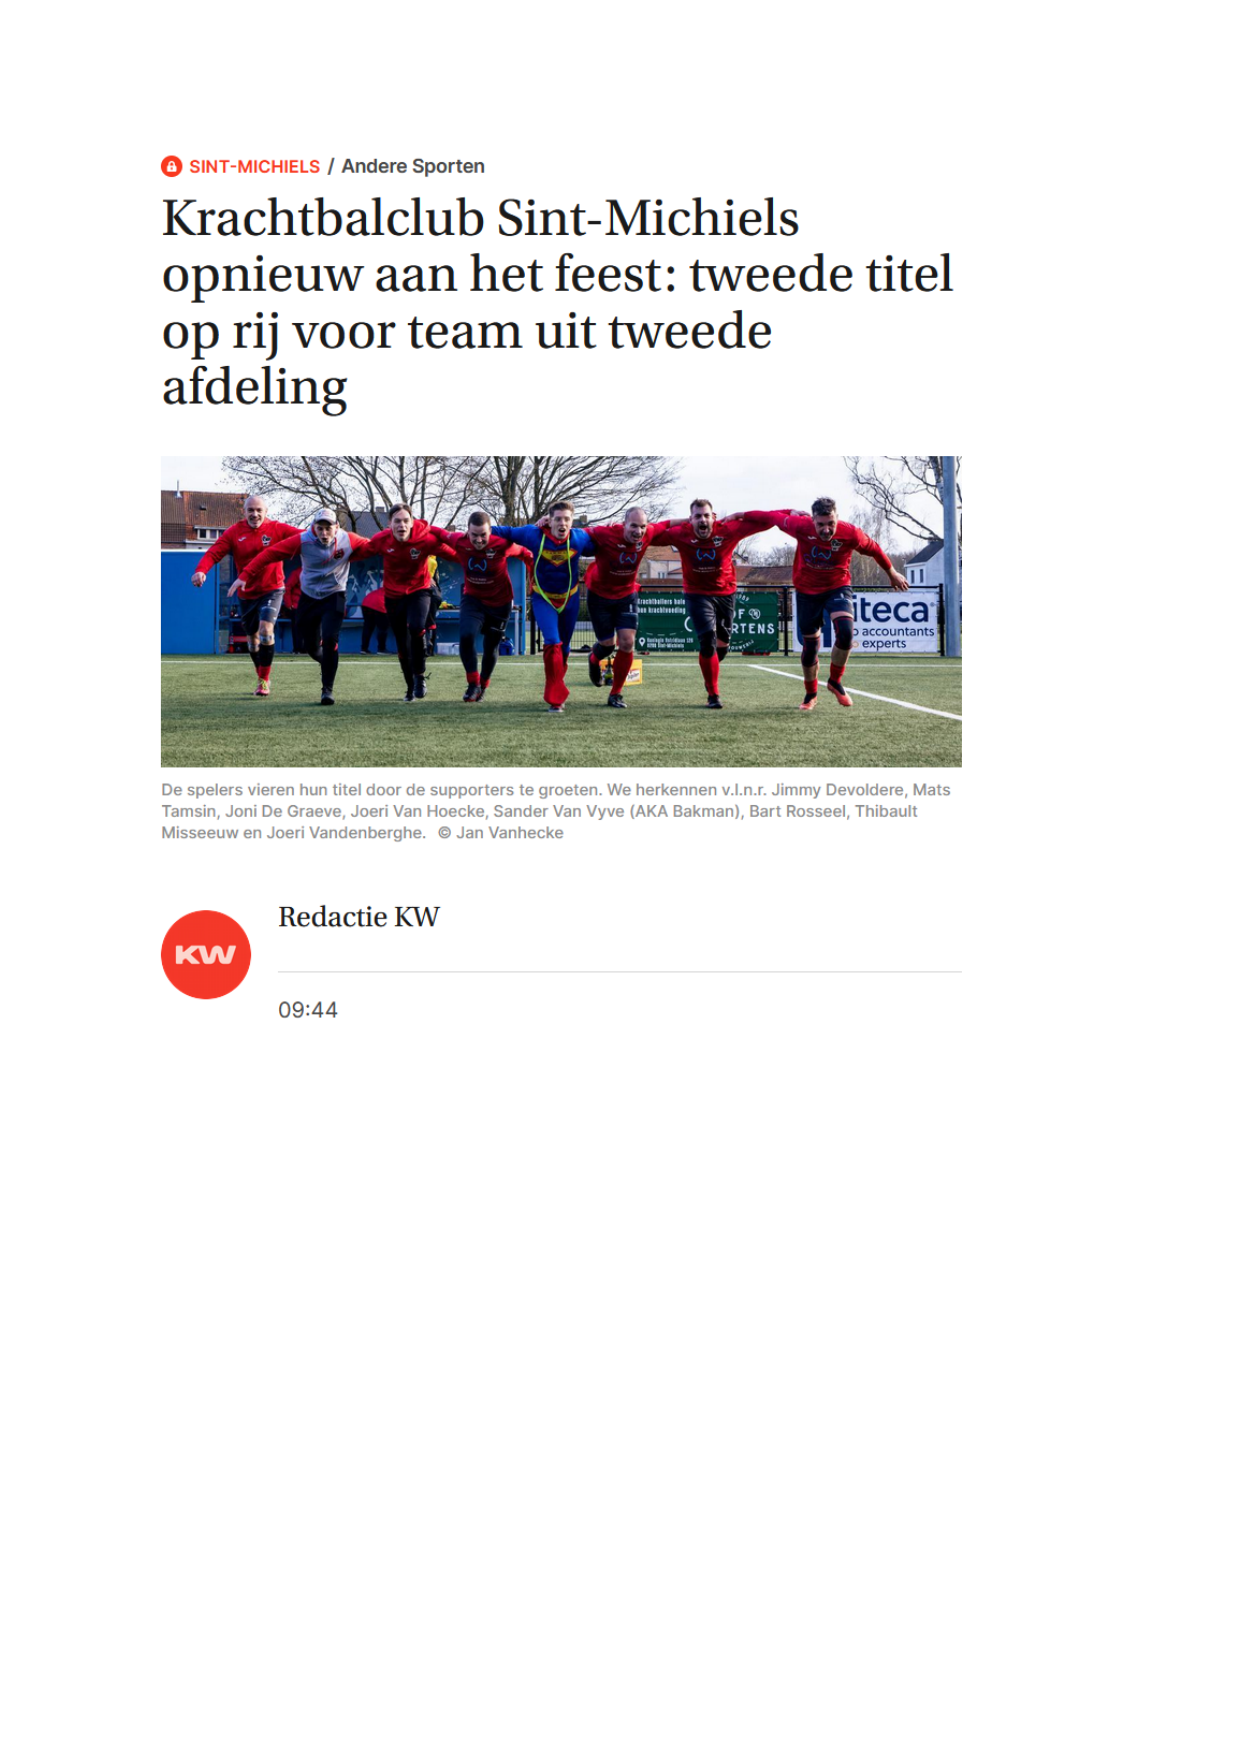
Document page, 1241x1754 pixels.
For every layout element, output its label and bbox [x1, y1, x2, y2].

picture [147, 147, 1093, 1053]
